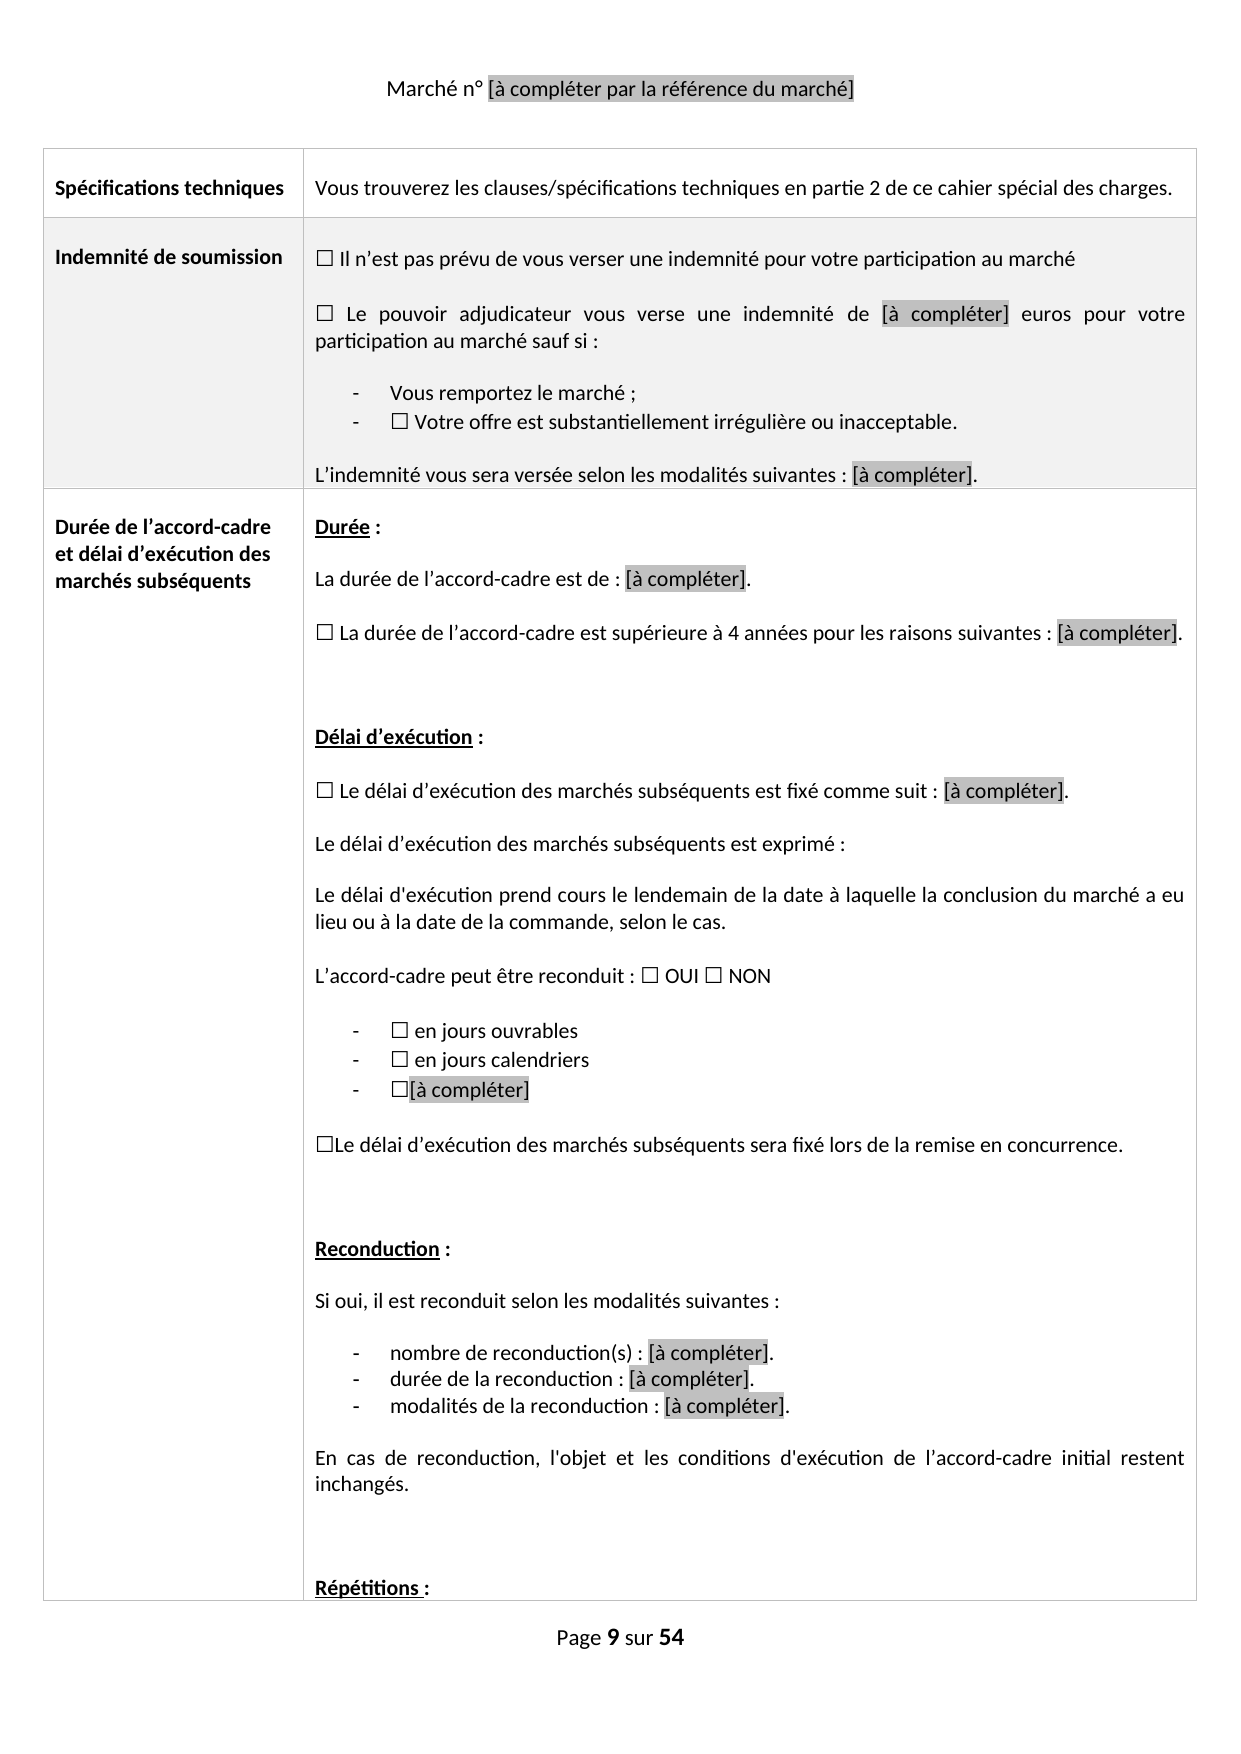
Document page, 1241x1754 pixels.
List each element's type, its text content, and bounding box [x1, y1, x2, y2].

table_cell Indemnité de soumission [44, 218, 303, 487]
table_cell Spécifications techniques [44, 149, 303, 217]
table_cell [304, 489, 1196, 1600]
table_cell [44, 489, 303, 1600]
table_cell Vous trouverez les clauses/spécifications techniques en partie 2 de ce cahier spécial des charges. [304, 149, 1196, 217]
table_cell Il n’est pas prévu de vous verser une indemnité pour votre participation au marché Le pouvoir adjudicateur vous verse une indemnité de euros pour votre participation au marché sauf si : Vous remportez le marché ; Votre offre est substantiellement irrégulière ou inacceptable. L’indemnité vous sera versée selon les modalités suivantes : . [304, 218, 1196, 487]
